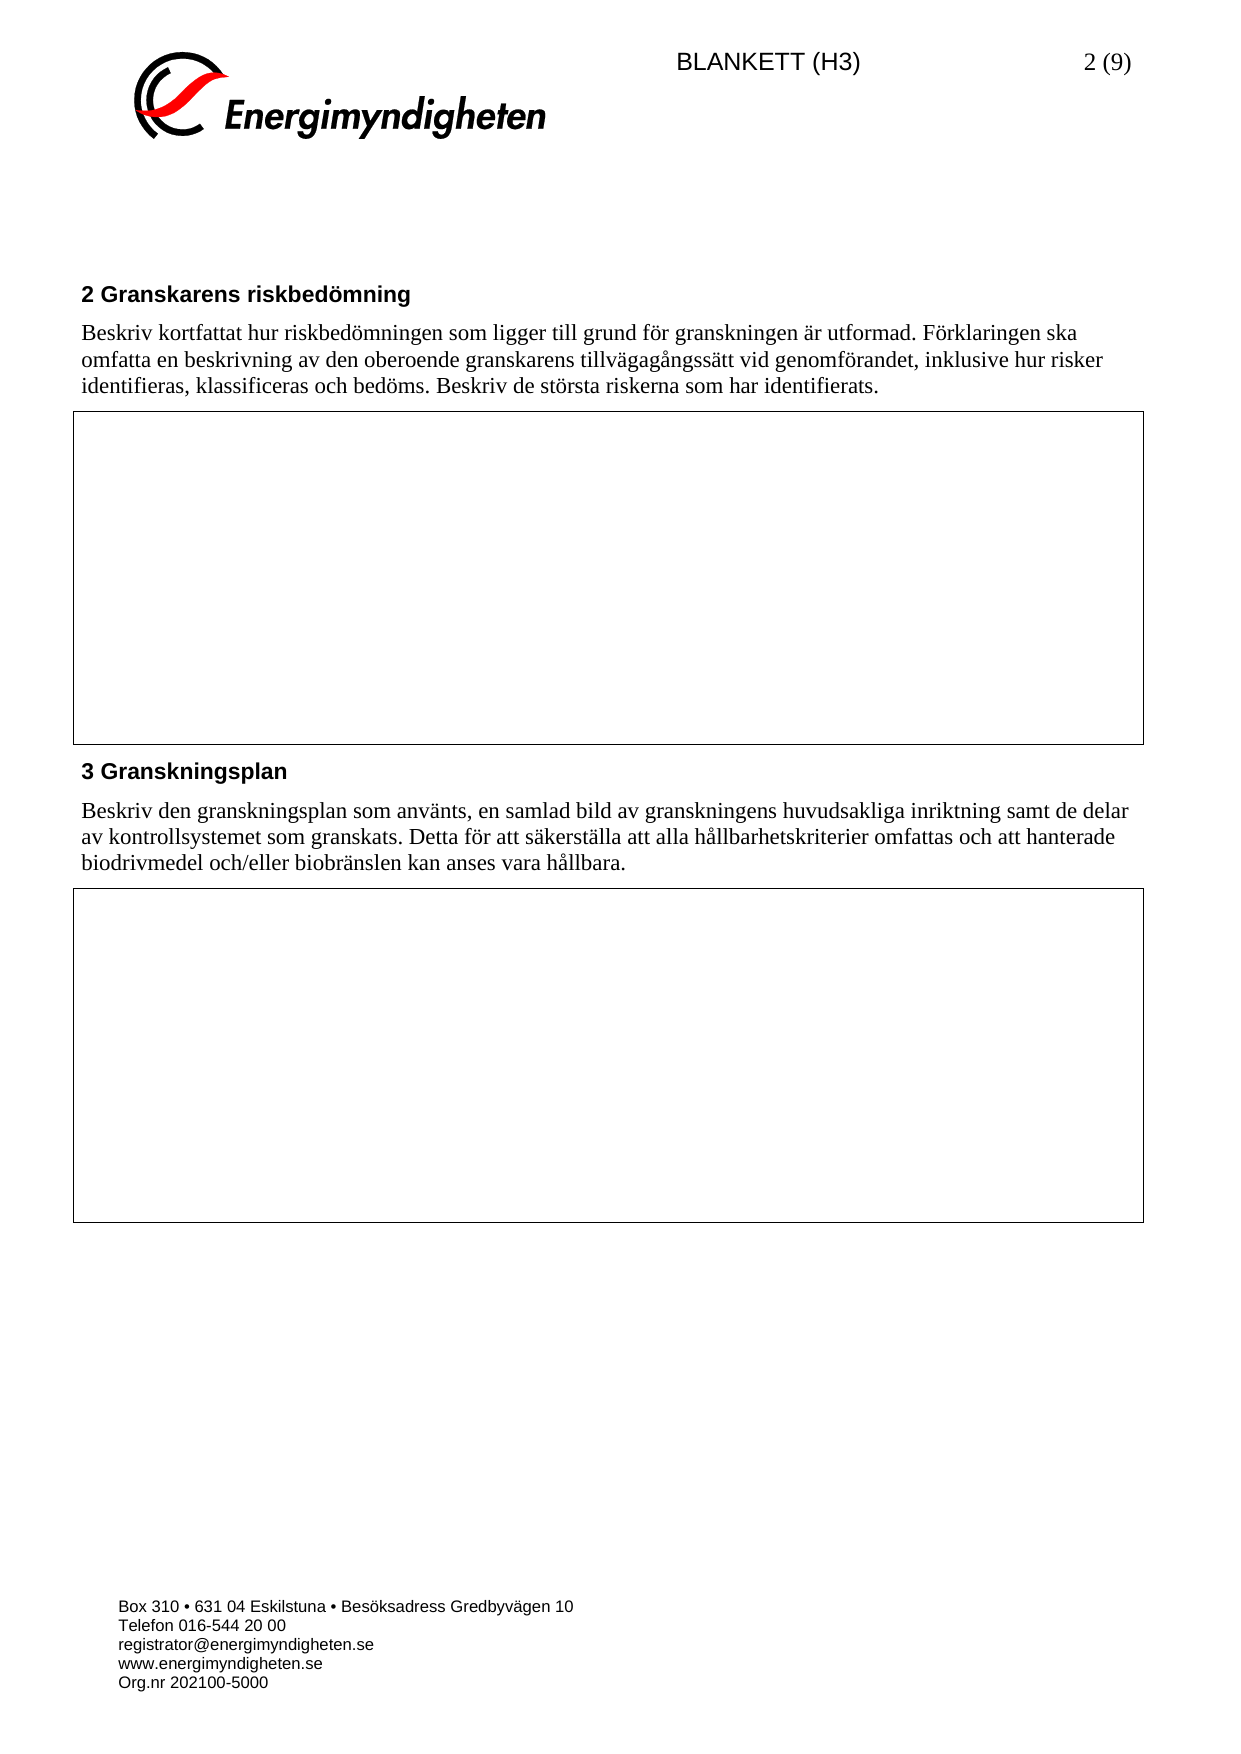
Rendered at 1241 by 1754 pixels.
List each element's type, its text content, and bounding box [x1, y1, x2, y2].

table_cell 3 Granskningsplan Beskriv den granskningsplan som använts, en samlad bild av granskningens huvudsakliga inriktning samt de delar av kontrollsystemet som granskats. Detta för att säkerställa att alla hållbarhetskriterier omfattas och att hanterade biodrivmedel och/eller biobränslen kan anses vara hållbara. [74, 745, 1143, 888]
table_header 2 Granskarens riskbedömning Beskriv kortfattat hur riskbedömningen som ligger till grund för granskningen är utformad. Förklaringen ska omfatta en beskrivning av den oberoende granskarens tillvägagångssätt vid genomförandet, inklusive hur risker identifieras, klassificeras och bedöms. Beskriv de största riskerna som har identifierats. [74, 268, 1143, 411]
table_cell [74, 412, 1143, 744]
table_cell [74, 889, 1143, 1222]
